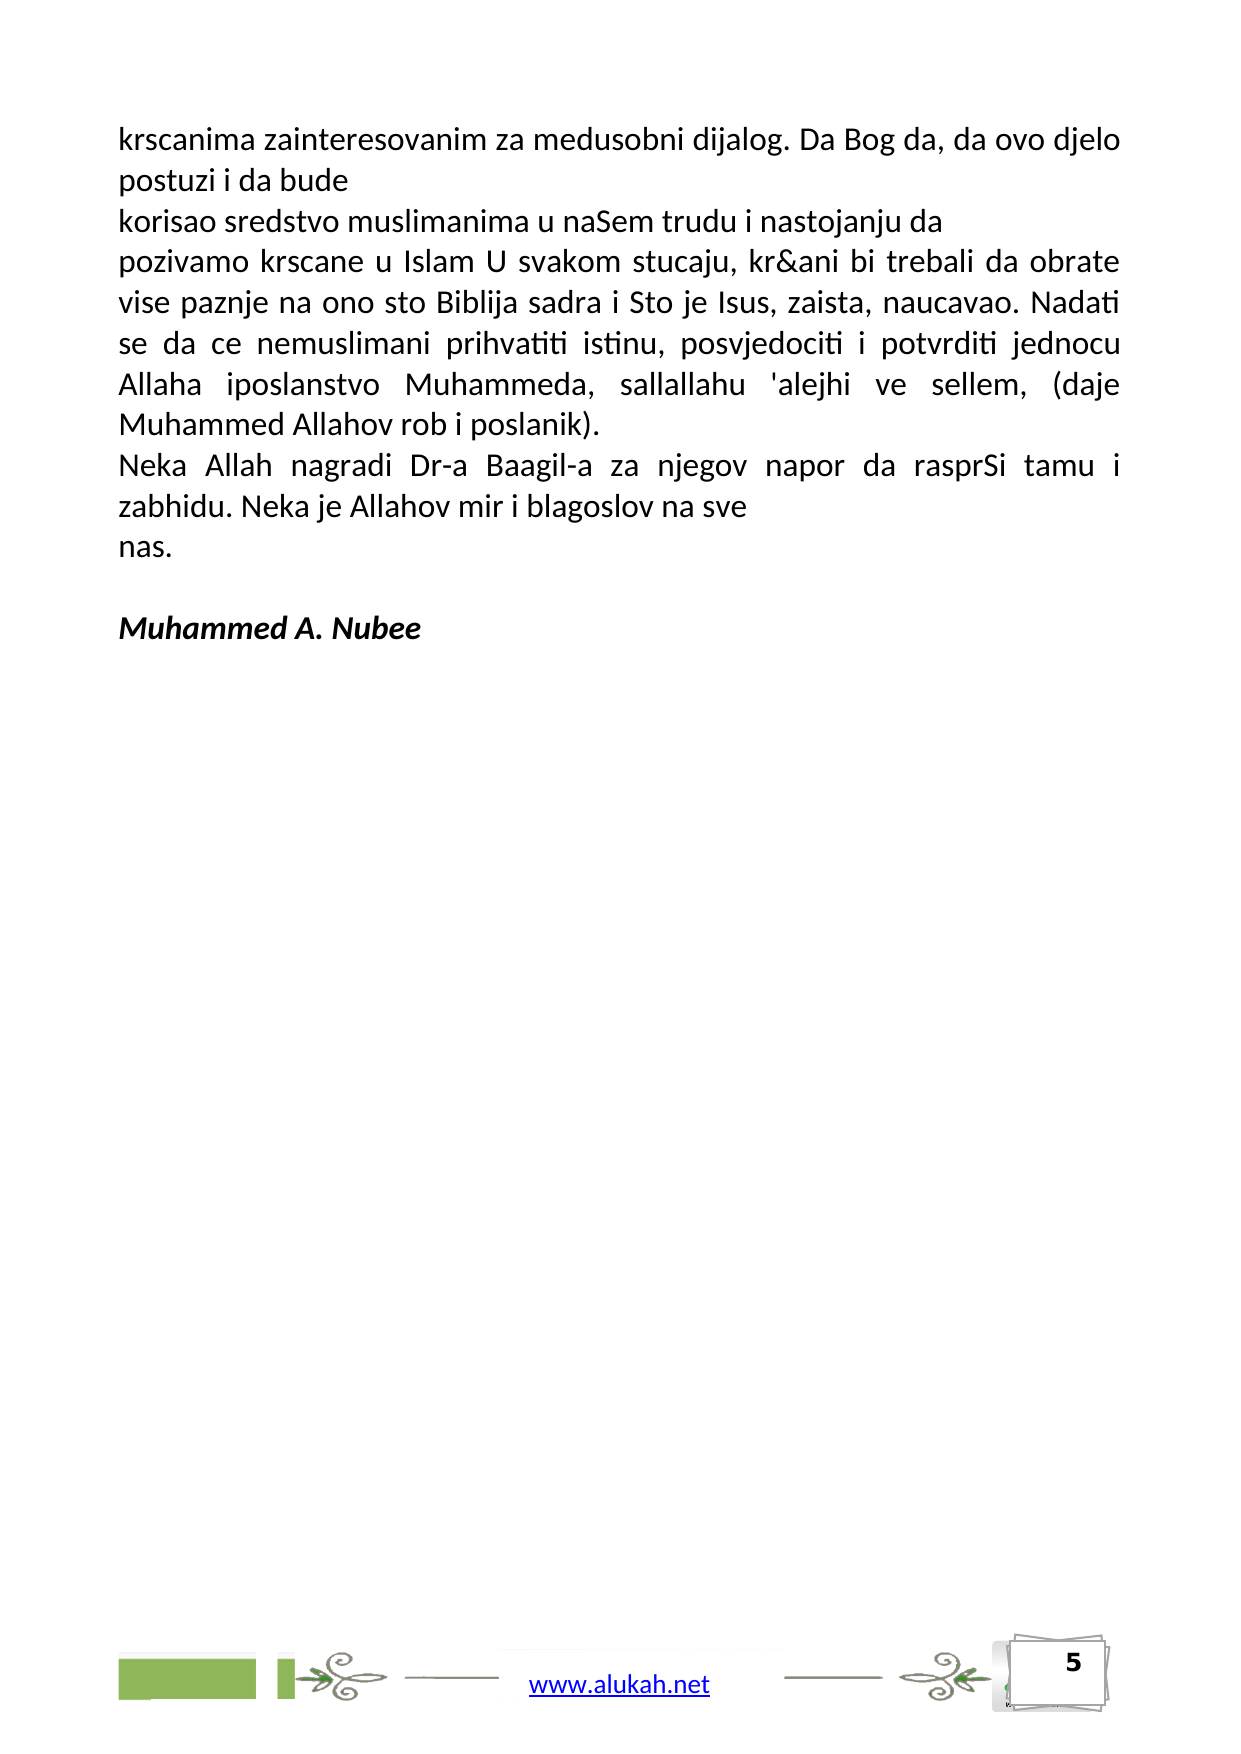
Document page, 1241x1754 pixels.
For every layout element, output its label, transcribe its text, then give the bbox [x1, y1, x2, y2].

text korisao sredstvo muslimanima u naSem trudu i nastojanju da [118, 199, 1122, 240]
picture [118, 1637, 1123, 1727]
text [118, 118, 1122, 199]
text Muhammed A. Nubee [118, 607, 1122, 648]
text Neka Allah nagradi Dr-a Baagil-a za njegov napor da rasprSi tamu i zabhidu. Neka je Allahov mir i blagoslov na sve [118, 444, 1122, 525]
text pozivamo krscane u Islam U svakom stucaju, kr&ani bi trebali da obrate vise paznje na ono sto Biblija sadra i Sto je Isus, zaista, naucavao. Nadati se da ce nemuslimani prihvatiti istinu, posvjedociti i potvrditi jednocu Allaha iposlanstvo Muhammeda, sallallahu 'alejhi ve sellem, (daje Muhammed Allahov rob i poslanik). [118, 240, 1122, 444]
text nas. [118, 525, 1122, 566]
